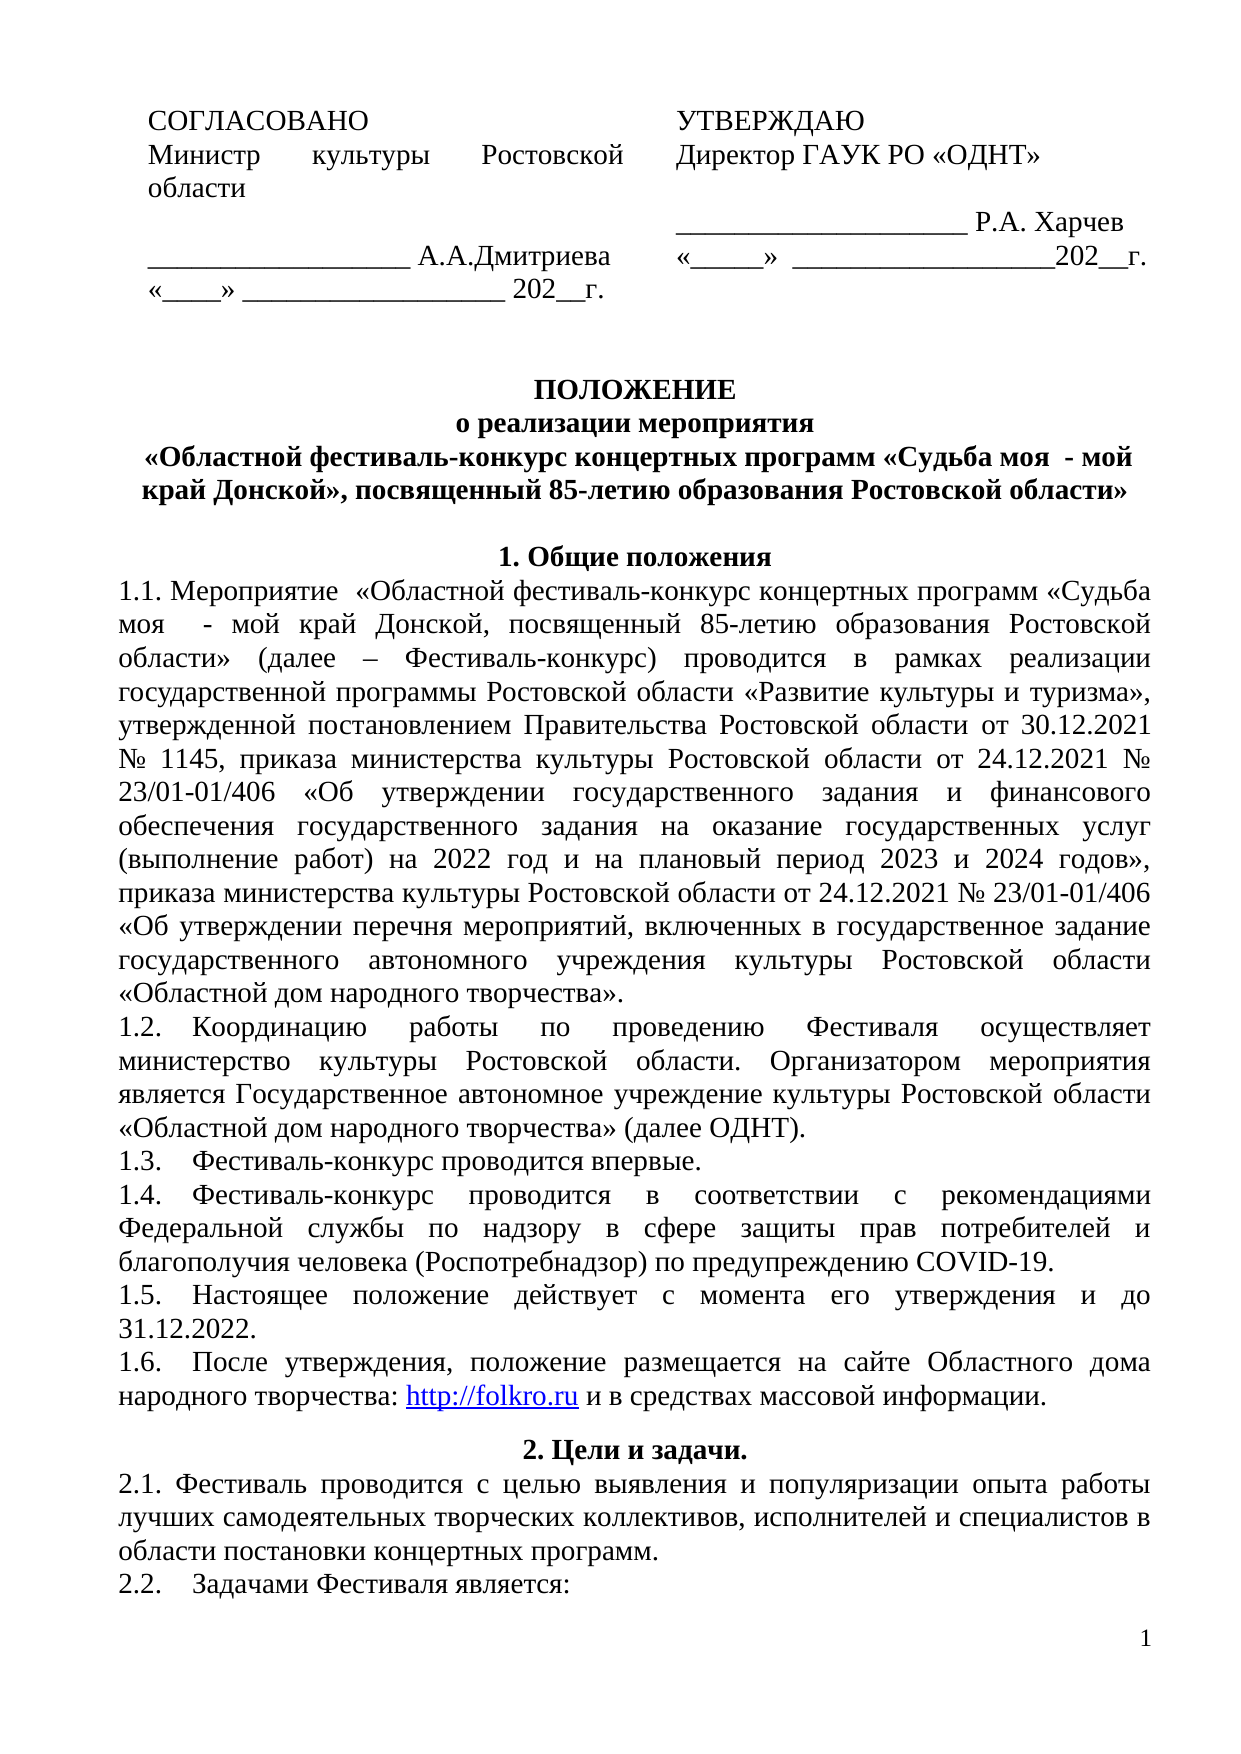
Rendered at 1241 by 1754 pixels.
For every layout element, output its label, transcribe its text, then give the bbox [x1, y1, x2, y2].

list После утверждения, положение размещается на сайте Областного дома народного творчества: http://folkro.ru и в средствах массовой информации. [118, 1344, 1152, 1412]
text 2. Цели и задачи. [118, 1432, 1152, 1466]
text ПОЛОЖЕНИЕ [118, 372, 1152, 405]
text 1. Общие положения [118, 539, 1152, 573]
text 2.1. Фестиваль проводится с целью выявления и популяризации опыта работы лучших самодеятельных творческих коллективов, исполнителей и специалистов в области постановки концертных программ. [118, 1466, 1152, 1567]
list Фестиваль-конкурс проводится впервые. [118, 1143, 1152, 1177]
table_header СОГЛАСОВАНО Министр культуры Ростовской области __________________ А.А.Дмитриева «____» __________________ 202__г. [107, 104, 635, 305]
list Задачами Фестиваля является: [118, 1567, 1152, 1600]
text о реализации мероприятия [118, 405, 1152, 439]
list Настоящее положение действует с момента его утверждения и до 31.12.2022. [118, 1277, 1152, 1344]
table_header УТВЕРЖДАЮ Директор ГАУК РО «ОДНТ» ____________________ Р.А. Харчев «_____» __________________202__г. [635, 104, 1163, 305]
text 1.1. Мероприятие «Областной фестиваль-конкурс концертных программ «Судьба моя - мой край Донской, посвященный 85-летию образования Ростовской области» (далее – Фестиваль-конкурс) проводится в рамках реализации государственной программы Ростовской области «Развитие культуры и туризма», утвержденной постановлением Правительства Ростовской области от 30.12.2021 № 1145, приказа министерства культуры Ростовской области от 24.12.2021 № 23/01-01/406 «Об утверждении государственного задания и финансового обеспечения государственного задания на оказание государственных услуг (выполнение работ) на 2022 год и на плановый период 2023 и 2024 годов», приказа министерства культуры Ростовской области от 24.12.2021 № 23/01-01/406 «Об утверждении перечня мероприятий, включенных в государственное задание государственного автономного учреждения культуры Ростовской области «Областной дом народного творчества». [118, 573, 1152, 1009]
list Фестиваль-конкурс проводится в соответствии с рекомендациями Федеральной службы по надзору в сфере защиты прав потребителей и благополучия человека (Роспотребнадзор) по предупреждению COVID-19. [118, 1177, 1152, 1277]
text «Областной фестиваль-конкурс концертных программ «Судьба моя - мой край Донской», посвященный 85-летию образования Ростовской области» [118, 439, 1152, 506]
list Координацию работы по проведению Фестиваля осуществляет министерство культуры Ростовской области. Организатором мероприятия является Государственное автономное учреждение культуры Ростовской области «Областной дом народного творчества» (далее ОДНТ). [118, 1009, 1152, 1143]
